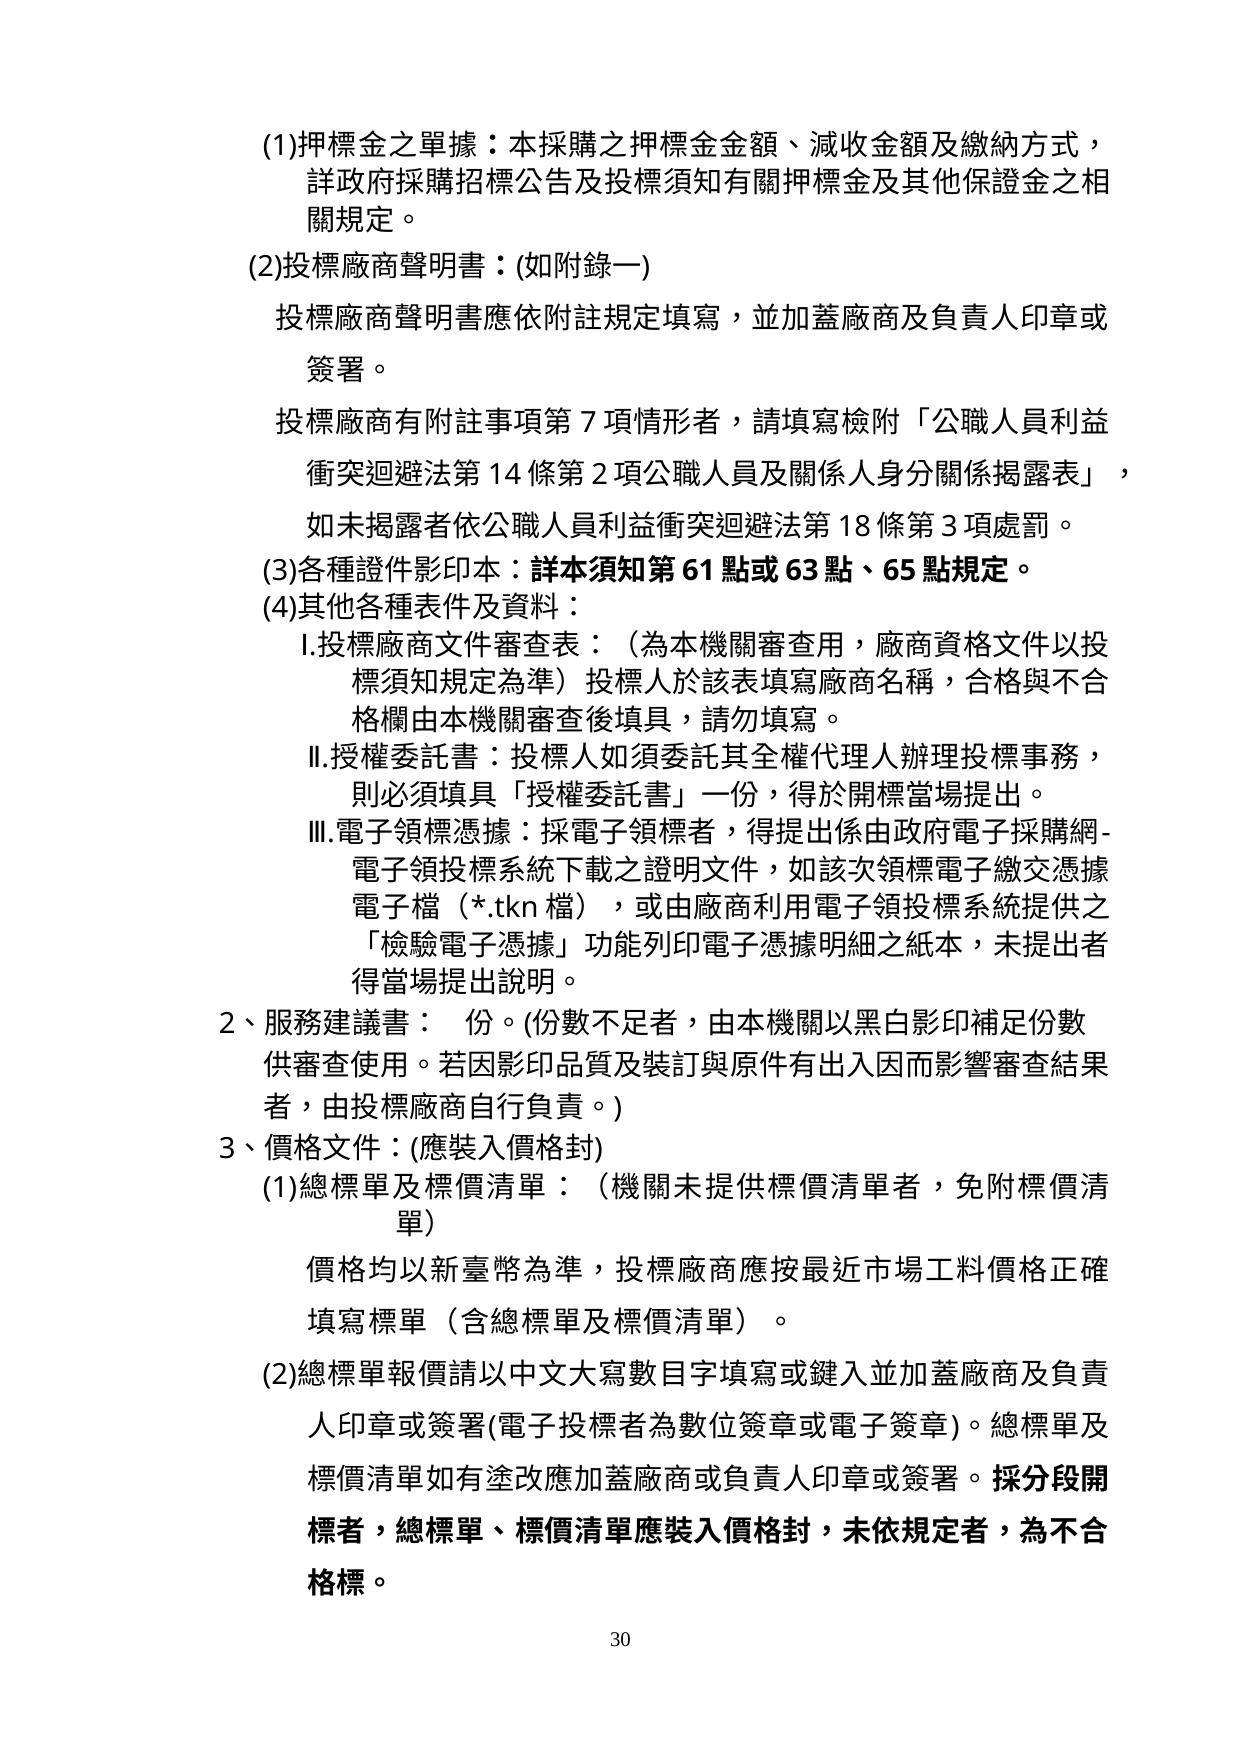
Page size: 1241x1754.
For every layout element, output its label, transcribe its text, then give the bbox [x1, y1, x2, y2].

text Ⅱ.授權委託書：投標人如須委託其全權代理人辦理投標事務，則必須填具「授權委託書」一份，得於開標當場提出。 [307, 738, 1110, 813]
text 價格均以新臺幣為準，投標廠商應按最近市場工料價格正確填寫標單（含總標單及標價清單）。 [306, 1242, 1110, 1346]
text (2)總標單報價請以中文大寫數目字填寫或鍵入並加蓋廠商及負責人印章或簽署(電子投標者為數位簽章或電子簽章)。總標單及標價清單如有塗改應加蓋廠商或負責人印章或簽署。採分段開標者，總標單、標價清單應裝入價格封，未依規定者，為不合格標。 [262, 1346, 1110, 1607]
text (2)投標廠商聲明書：(如附錄一) [233, 238, 1110, 290]
text 2、服務建議書： 份。(份數不足者，由本機關以黑白影印補足份數供審查使用。若因影印品質及裝訂與原件有出入因而影響審查結果者，由投標廠商自行負責。) [218, 1000, 1110, 1125]
text (3)各種證件影印本：詳本須知第61點或63點、65點規定。 [263, 550, 1110, 588]
text (1)押標金之單據：本採購之押標金金額、減收金額及繳納方式，詳政府採購招標公告及投標須知有關押標金及其他保證金之相關規定。 [263, 125, 1110, 238]
text 投標廠商聲明書應依附註規定填寫，並加蓋廠商及負責人印章或簽署。 [233, 290, 1110, 394]
text Ⅲ.電子領標憑據：採電子領標者，得提出係由政府電子採購網-電子領投標系統下載之證明文件，如該次領標電子繳交憑據電子檔（*.tkn檔），或由廠商利用電子領投標系統提供之「檢驗電子憑據」功能列印電子憑據明細之紙本，未提出者得當場提出說明。 [307, 813, 1110, 1000]
text (1)總標單及標價清單：（機關未提供標價清單者，免附標價清單） [263, 1167, 1110, 1242]
text 3、價格文件：(應裝入價格封) [218, 1125, 1110, 1167]
text (4)其他各種表件及資料： [263, 588, 1110, 625]
text 投標廠商有附註事項第7項情形者，請填寫檢附「公職人員利益衝突迴避法第14條第2項公職人員及關係人身分關係揭露表」，如未揭露者依公職人員利益衝突迴避法第18條第3項處罰。 [233, 394, 1110, 550]
text Ⅰ.投標廠商文件審查表：（為本機關審查用，廠商資格文件以投標須知規定為準）投標人於該表填寫廠商名稱，合格與不合格欄由本機關審查後填具，請勿填寫。 [292, 625, 1110, 738]
